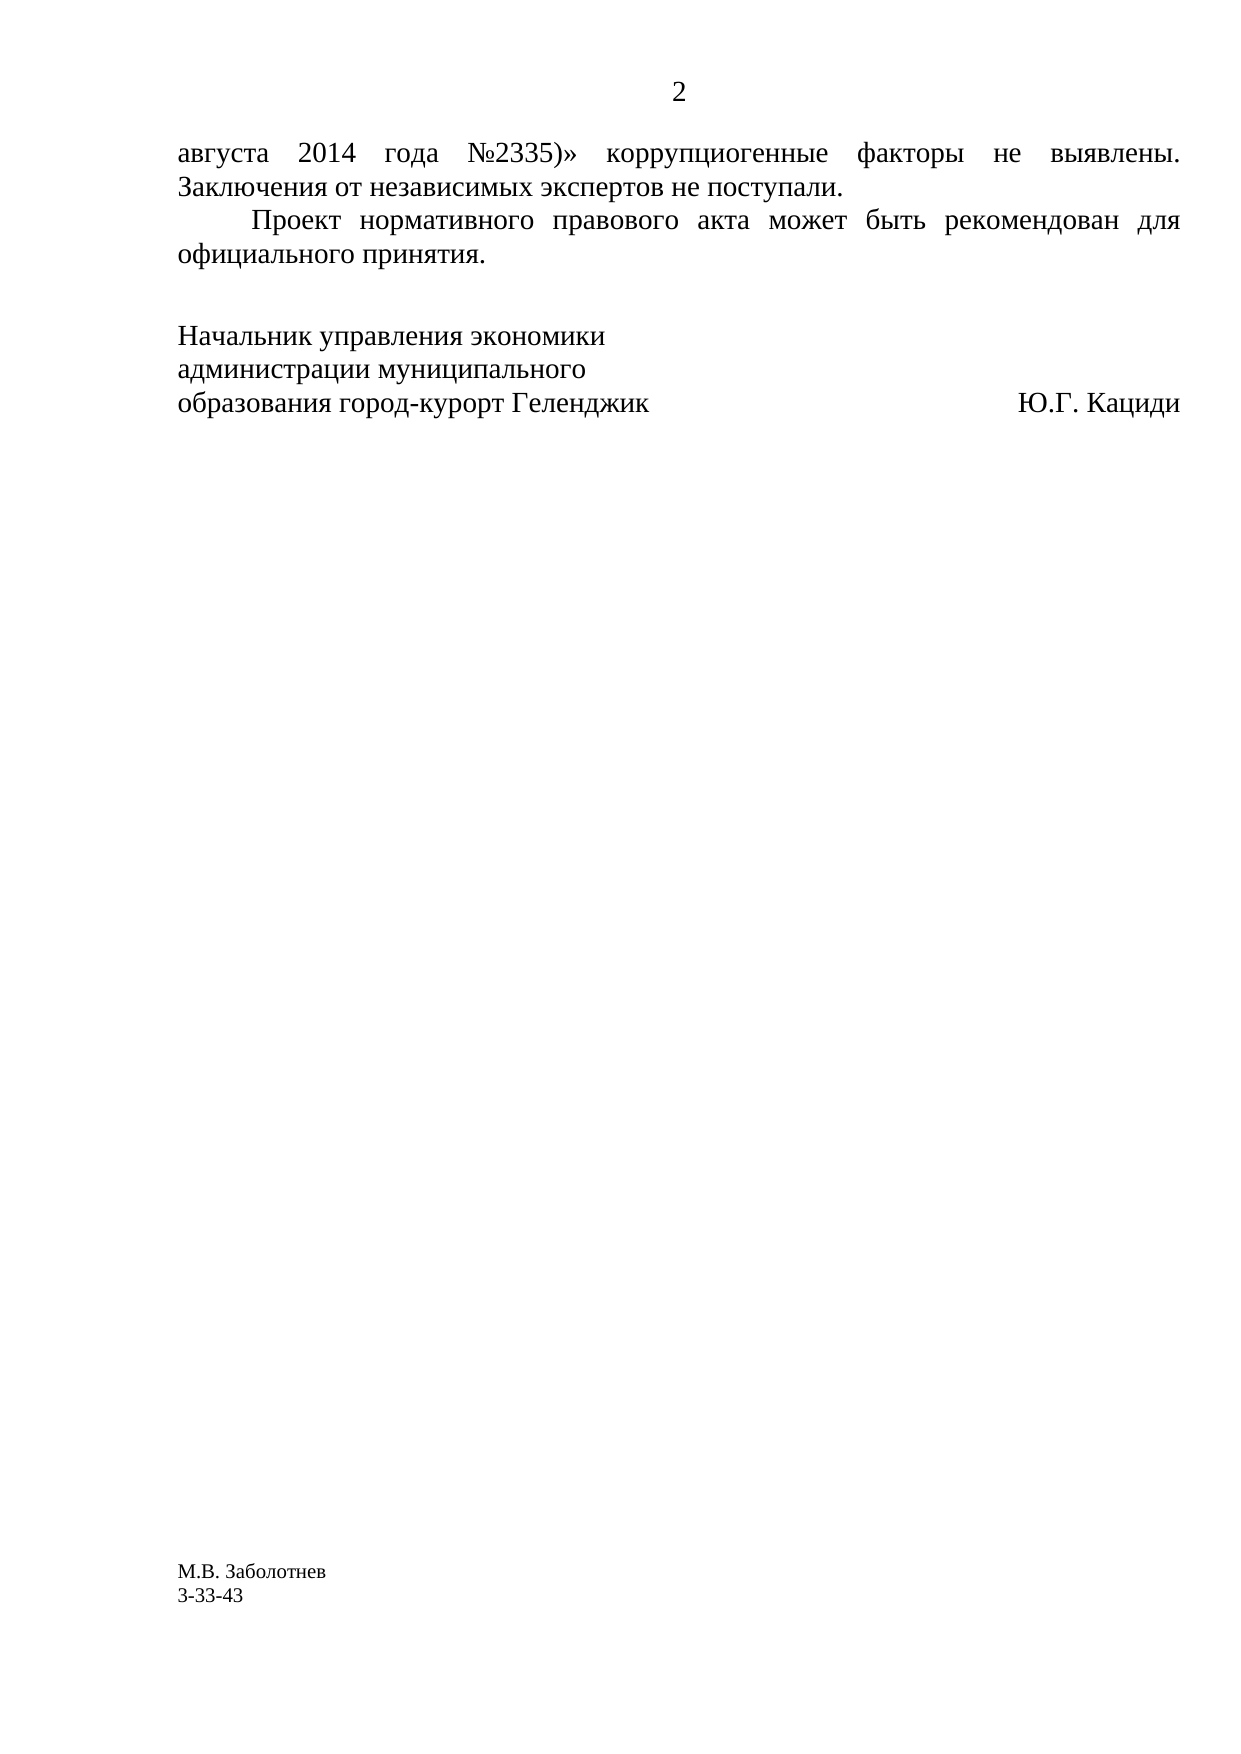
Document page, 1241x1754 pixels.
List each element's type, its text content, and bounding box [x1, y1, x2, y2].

text администрации муниципального [177, 351, 1181, 385]
text Начальник управления экономики [177, 318, 1181, 351]
text М.В. Заболотнев [177, 1559, 1181, 1583]
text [177, 135, 1181, 202]
text 3-33-43 [177, 1583, 1181, 1607]
text Проект нормативного правового акта может быть рекомендован для официального принятия. [177, 202, 1181, 269]
text образования город-курорт Геленджик Ю.Г. Кациди [177, 385, 1181, 418]
